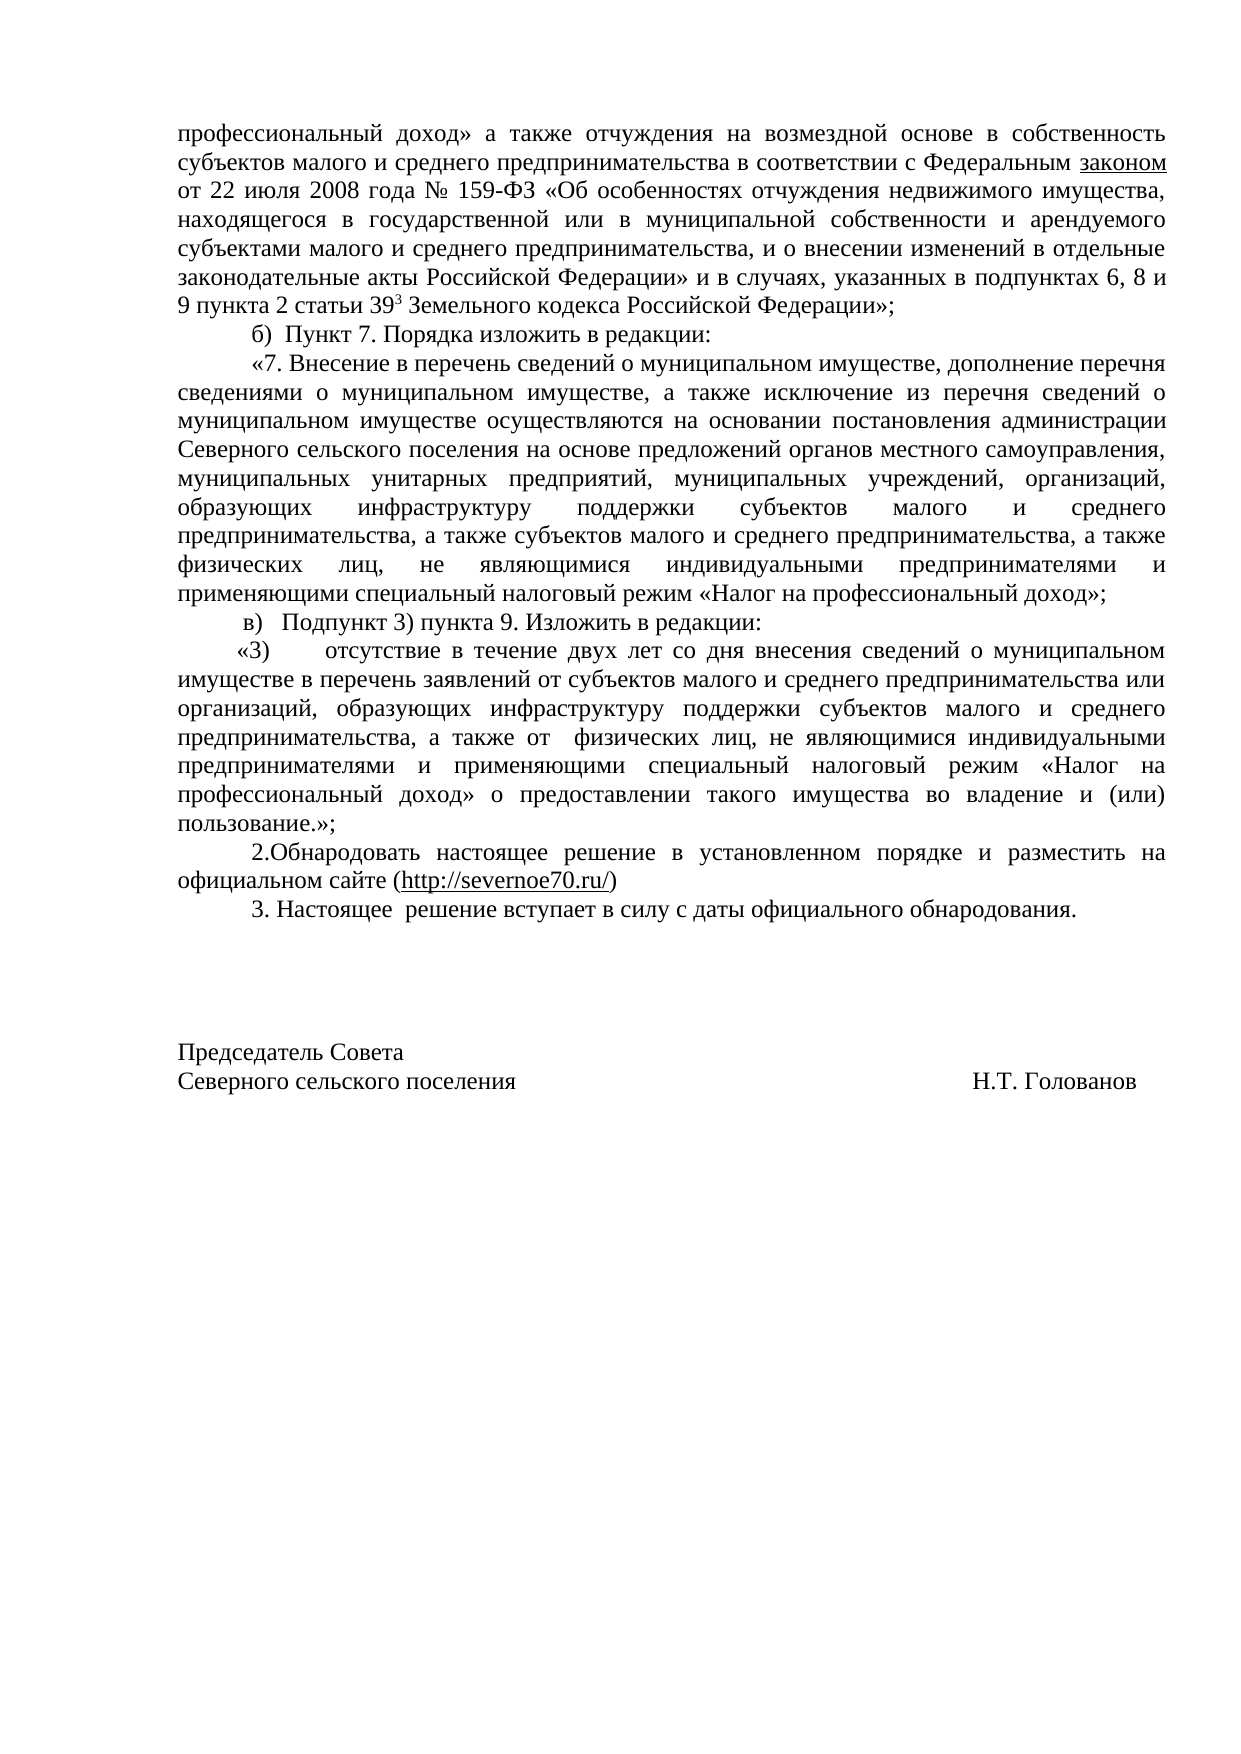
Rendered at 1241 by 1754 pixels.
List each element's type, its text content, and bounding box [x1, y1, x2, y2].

text «7. Внесение в перечень сведений о муниципальном имуществе, дополнение перечня сведениями о муниципальном имуществе, а также исключение из перечня сведений о муниципальном имуществе осуществляются на основании постановления администрации Северного сельского поселения на основе предложений органов местного самоуправления, муниципальных унитарных предприятий, муниципальных учреждений, организаций, образующих инфраструктуру поддержки субъектов малого и среднего предпринимательства, а также субъектов малого и среднего предпринимательства, а также физических лиц, не являющимися индивидуальными предпринимателями и применяющими специальный налоговый режим «Налог на профессиональный доход»; [177, 348, 1167, 607]
text Северного сельского поселения Н.Т. Голованов [177, 1066, 1167, 1095]
text «3) отсутствие в течение двух лет со дня внесения сведений о муниципальном имуществе в перечень заявлений от субъектов малого и среднего предпринимательства или организаций, образующих инфраструктуру поддержки субъектов малого и среднего предпринимательства, а также от физических лиц, не являющимися индивидуальными предпринимателями и применяющими специальный налоговый режим «Налог на профессиональный доход» о предоставлении такого имущества во владение и (или) пользование.»; [177, 636, 1167, 837]
text Председатель Совета [177, 1037, 1167, 1066]
text 3. Настоящее решение вступает в силу с даты официального обнародования. [177, 894, 1167, 923]
text б) Пункт 7. Порядка изложить в редакции: [177, 319, 1167, 348]
text 2.Обнародовать настоящее решение в установленном порядке и разместить на официальном сайте (http://severnoe70.ru/) [177, 837, 1167, 894]
text в) Подпункт 3) пункта 9. Изложить в редакции: [177, 607, 1167, 636]
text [177, 118, 1167, 319]
